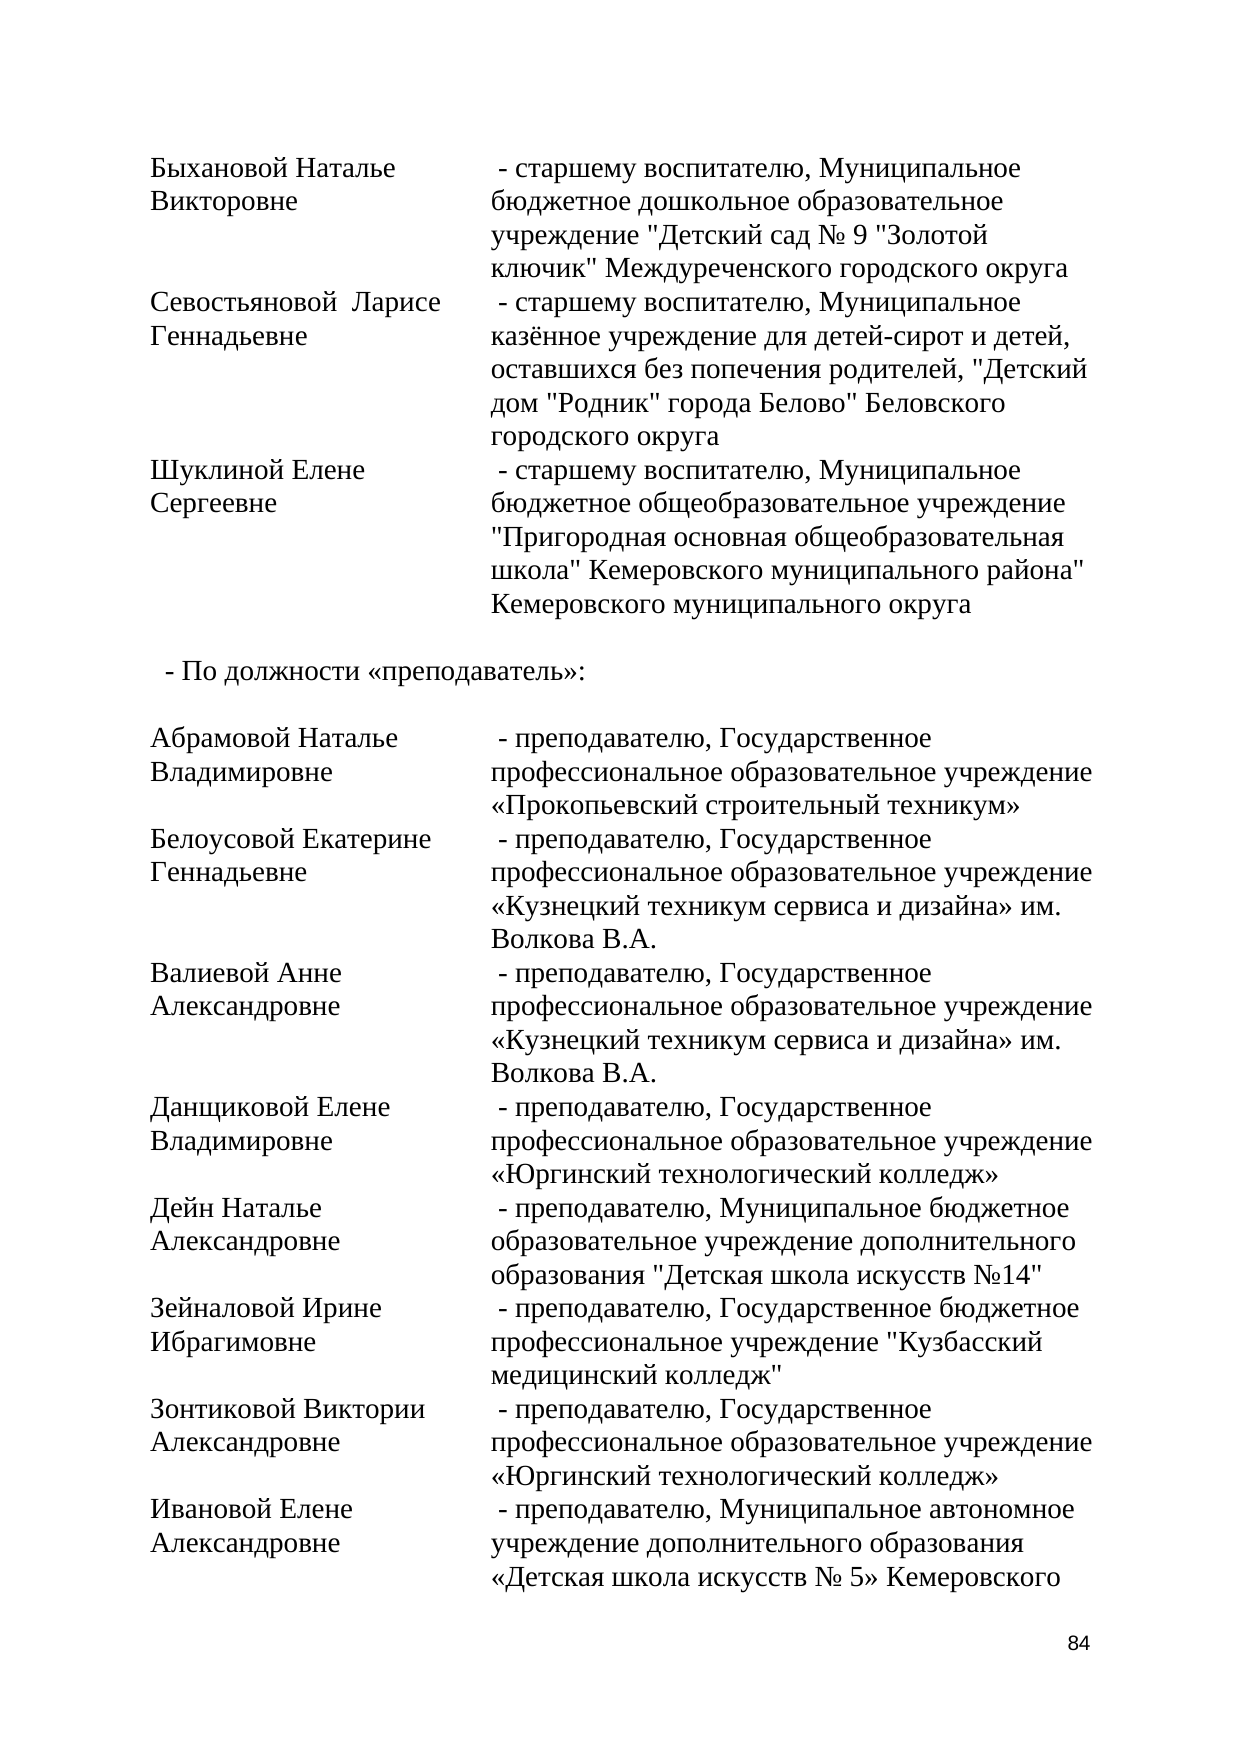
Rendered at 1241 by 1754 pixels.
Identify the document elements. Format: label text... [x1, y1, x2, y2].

table_cell Данщиковой Елене Владимировне [149, 1089, 489, 1190]
table_cell - преподавателю, Государственное профессиональное образовательное учреждение «Юргинский технологический колледж» [490, 1089, 1110, 1190]
table_cell Зейналовой Ирине Ибрагимовне [149, 1290, 489, 1391]
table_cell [149, 1492, 489, 1592]
table_cell Белоусовой Екатерине Геннадьевне [149, 821, 489, 955]
table_cell Севостьяновой Ларисе Геннадьевне [149, 284, 489, 452]
table_cell - преподавателю, Государственное профессиональное образовательное учреждение «Кузнецкий техникум сервиса и дизайна» им. Волкова В.А. [490, 955, 1110, 1089]
table_cell - преподавателю, Муниципальное бюджетное образовательное учреждение дополнительного образования "Детская школа искусств №14" [490, 1190, 1110, 1290]
table_header Абрамовой Наталье Владимировне [149, 720, 489, 821]
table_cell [490, 1492, 1110, 1592]
table_cell - преподавателю, Государственное профессиональное образовательное учреждение «Кузнецкий техникум сервиса и дизайна» им. Волкова В.А. [490, 821, 1110, 955]
table_cell Валиевой Анне Александровне [149, 955, 489, 1089]
table_header Быхановой Наталье Викторовне [149, 150, 489, 284]
table_cell Дейн Наталье Александровне [149, 1190, 489, 1290]
text - По должности «преподаватель»: [150, 653, 1090, 687]
table_cell Зонтиковой Виктории Александровне [149, 1391, 489, 1492]
table_cell - преподавателю, Государственное профессиональное образовательное учреждение «Юргинский технологический колледж» [490, 1391, 1110, 1492]
table_cell - преподавателю, Государственное бюджетное профессиональное учреждение "Кузбасский медицинский колледж" [490, 1290, 1110, 1391]
table_header - старшему воспитателю, Муниципальное бюджетное дошкольное образовательное учреждение "Детский сад № 9 "Золотой ключик" Междуреченского городского округа [490, 150, 1091, 284]
table_cell - старшему воспитателю, Муниципальное бюджетное общеобразовательное учреждение "Пригородная основная общеобразовательная школа" Кемеровского муниципального района" Кемеровского муниципального округа [490, 452, 1091, 619]
table_cell Шуклиной Елене Сергеевне [149, 452, 489, 619]
table_cell - старшему воспитателю, Муниципальное казённое учреждение для детей-сирот и детей, оставшихся без попечения родителей, "Детский дом "Родник" города Белово" Беловского городского округа [490, 284, 1091, 452]
table_header - преподавателю, Государственное профессиональное образовательное учреждение «Прокопьевский строительный техникум» [490, 720, 1110, 821]
